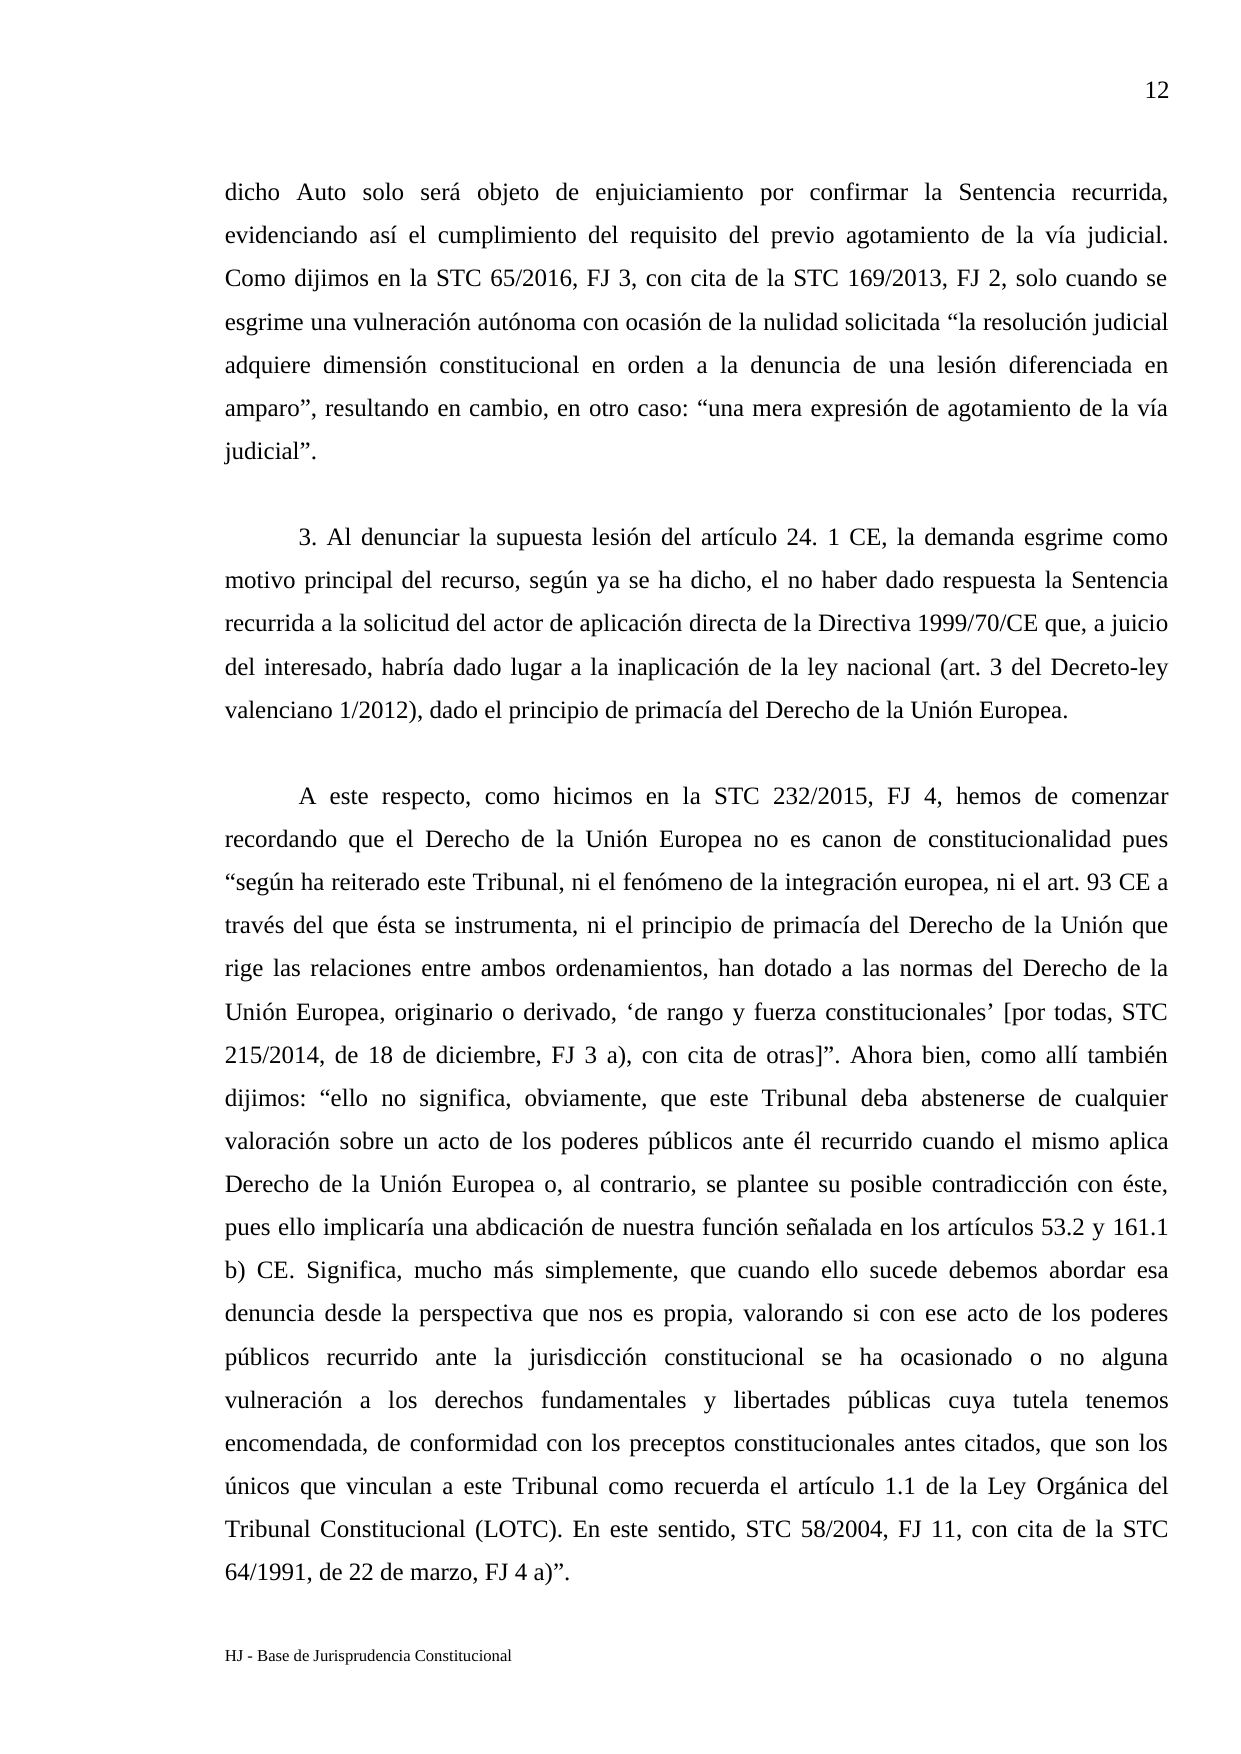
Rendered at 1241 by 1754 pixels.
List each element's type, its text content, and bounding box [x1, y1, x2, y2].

text A este respecto, como hicimos en la STC 232/2015, FJ 4, hemos de comenzar recordando que el Derecho de la Unión Europea no es canon de constitucionalidad pues “según ha reiterado este Tribunal, ni el fenómeno de la integración europea, ni el art. 93 CE a través del que ésta se instrumenta, ni el principio de primacía del Derecho de la Unión que rige las relaciones entre ambos ordenamientos, han dotado a las normas del Derecho de la Unión Europea, originario o derivado, ‘de rango y fuerza constitucionales’ [por todas, STC 215/2014, de 18 de diciembre, FJ 3 a), con cita de otras]”. Ahora bien, como allí también dijimos: “ello no significa, obviamente, que este Tribunal deba abstenerse de cualquier valoración sobre un acto de los poderes públicos ante él recurrido cuando el mismo aplica Derecho de la Unión Europea o, al contrario, se plantee su posible contradicción con éste, pues ello implicaría una abdicación de nuestra función señalada en los artículos 53.2 y 161.1 b) CE. Significa, mucho más simplemente, que cuando ello sucede debemos abordar esa denuncia desde la perspectiva que nos es propia, valorando si con ese acto de los poderes públicos recurrido ante la jurisdicción constitucional se ha ocasionado o no alguna vulneración a los derechos fundamentales y libertades públicas cuya tutela tenemos encomendada, de conformidad con los preceptos constitucionales antes citados, que son los únicos que vinculan a este Tribunal como recuerda el artículo 1.1 de la Ley Orgánica del Tribunal Constitucional (LOTC). En este sentido, STC 58/2004, FJ 11, con cita de la STC 64/1991, de 22 de marzo, FJ 4 a)”. [224, 781, 1169, 1586]
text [224, 177, 1169, 465]
text 3. Al denunciar la supuesta lesión del artículo 24. 1 CE, la demanda esgrime como motivo principal del recurso, según ya se ha dicho, el no haber dado respuesta la Sentencia recurrida a la solicitud del actor de aplicación directa de la Directiva 1999/70/CE que, a juicio del interesado, habría dado lugar a la inaplicación de la ley nacional (art. 3 del Decreto-ley valenciano 1/2012), dado el principio de primacía del Derecho de la Unión Europea. [224, 522, 1169, 723]
